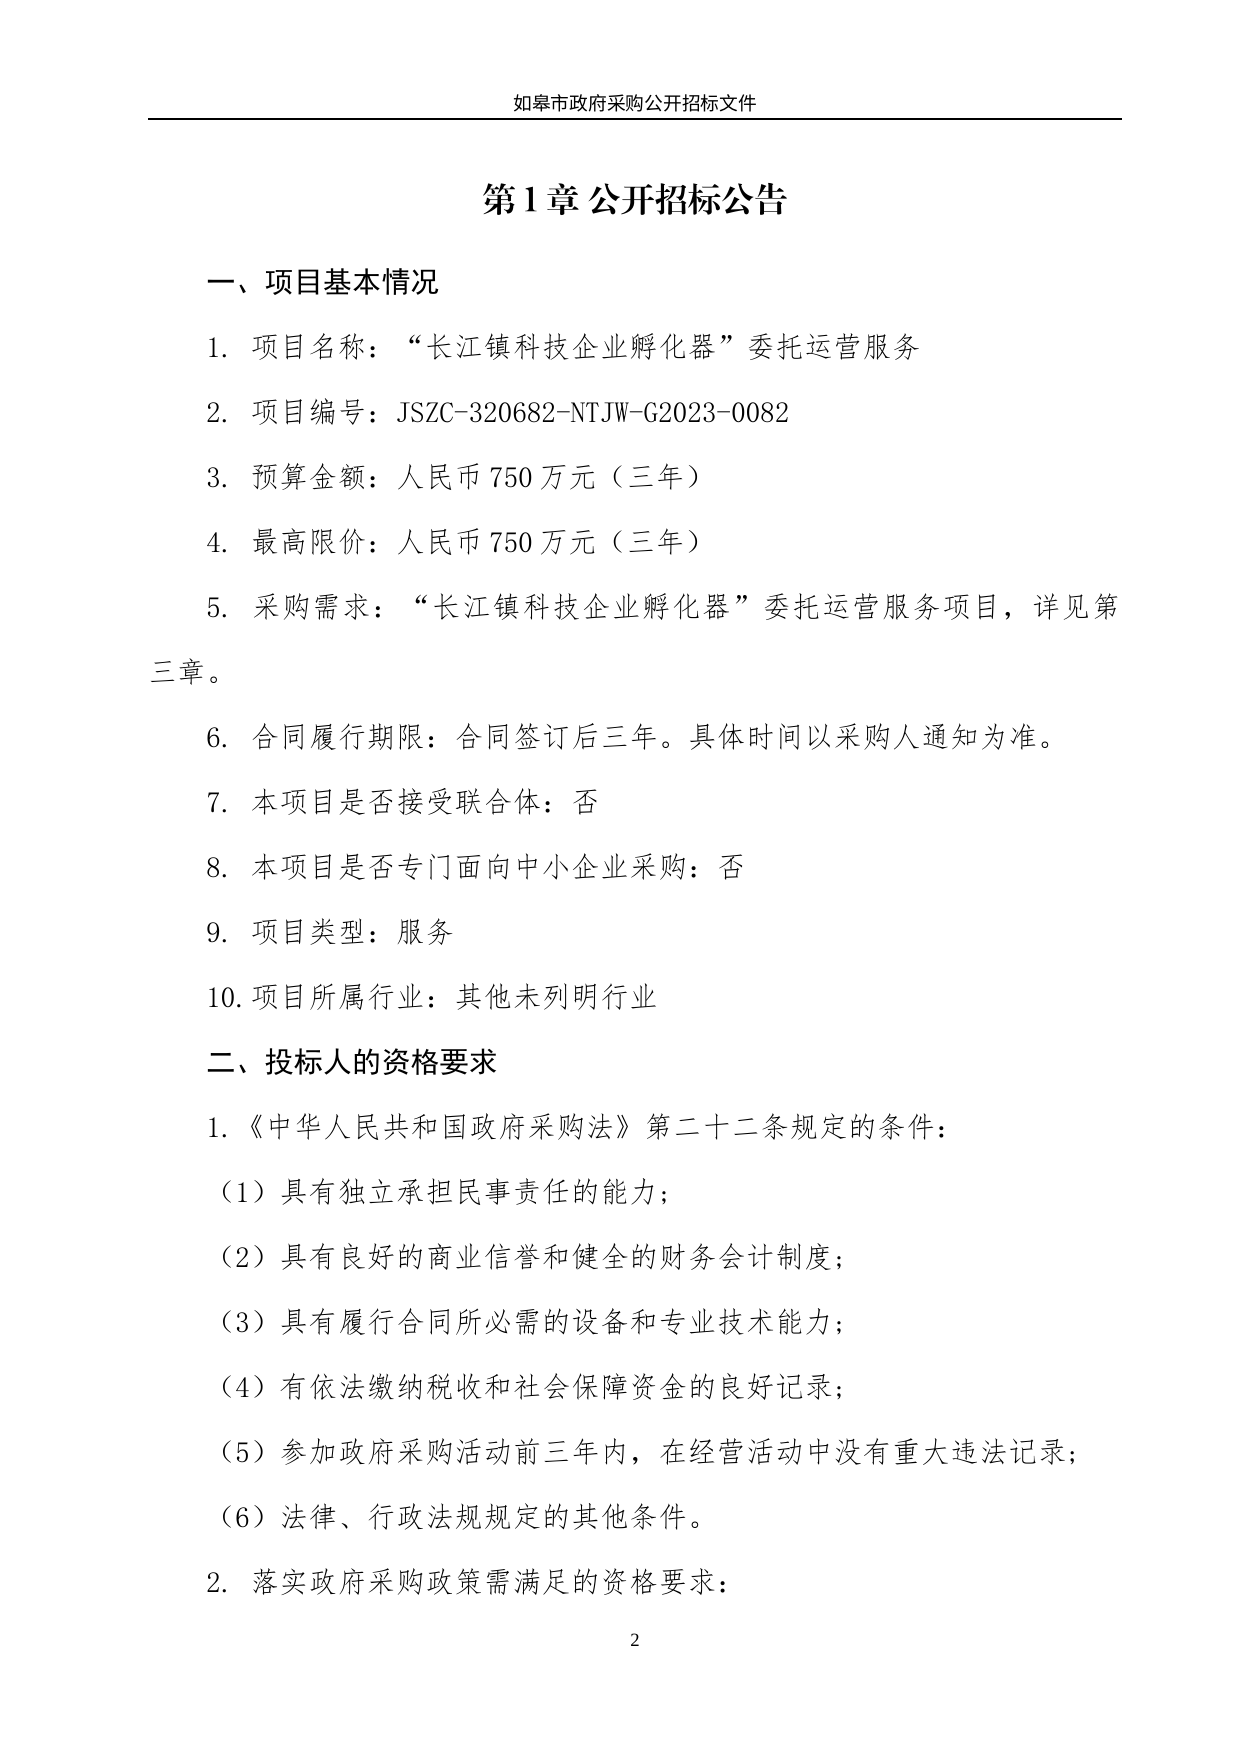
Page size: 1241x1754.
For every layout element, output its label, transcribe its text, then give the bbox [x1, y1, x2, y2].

text （6）法律、行政法规规定的其他条件。 [148, 1482, 1122, 1547]
text 一、项目基本情况 [148, 247, 1122, 312]
text 7. 本项目是否接受联合体：否 [148, 767, 1122, 832]
text 8. 本项目是否专门面向中小企业采购：否 [148, 832, 1122, 897]
text 5. 采购需求：“长江镇科技企业孵化器”委托运营服务项目，详见第三章。 [148, 572, 1122, 702]
text 第1章 公开招标公告 [148, 169, 1122, 234]
text 9. 项目类型：服务 [148, 897, 1122, 962]
text 1. 项目名称：“长江镇科技企业孵化器”委托运营服务 [148, 312, 1122, 377]
text 3. 预算金额：人民币750万元（三年） [148, 442, 1122, 507]
text 6. 合同履行期限：合同签订后三年。具体时间以采购人通知为准。 [148, 702, 1122, 767]
text （2）具有良好的商业信誉和健全的财务会计制度; [148, 1222, 1122, 1287]
text 2. 落实政府采购政策需满足的资格要求： [148, 1547, 1122, 1612]
text （4）有依法缴纳税收和社会保障资金的良好记录; [148, 1352, 1122, 1417]
text （3）具有履行合同所必需的设备和专业技术能力; [148, 1287, 1122, 1352]
text 二、投标人的资格要求 [148, 1027, 1122, 1092]
text 1.《中华人民共和国政府采购法》第二十二条规定的条件： [148, 1092, 1122, 1157]
text 4. 最高限价：人民币750万元（三年） [148, 507, 1122, 572]
text （5）参加政府采购活动前三年内，在经营活动中没有重大违法记录; [148, 1417, 1122, 1482]
text 2. 项目编号：JSZC-320682-NTJW-G2023-0082 [148, 377, 1122, 442]
text （1）具有独立承担民事责任的能力; [148, 1157, 1122, 1222]
text 10.项目所属行业：其他未列明行业 [148, 962, 1122, 1027]
